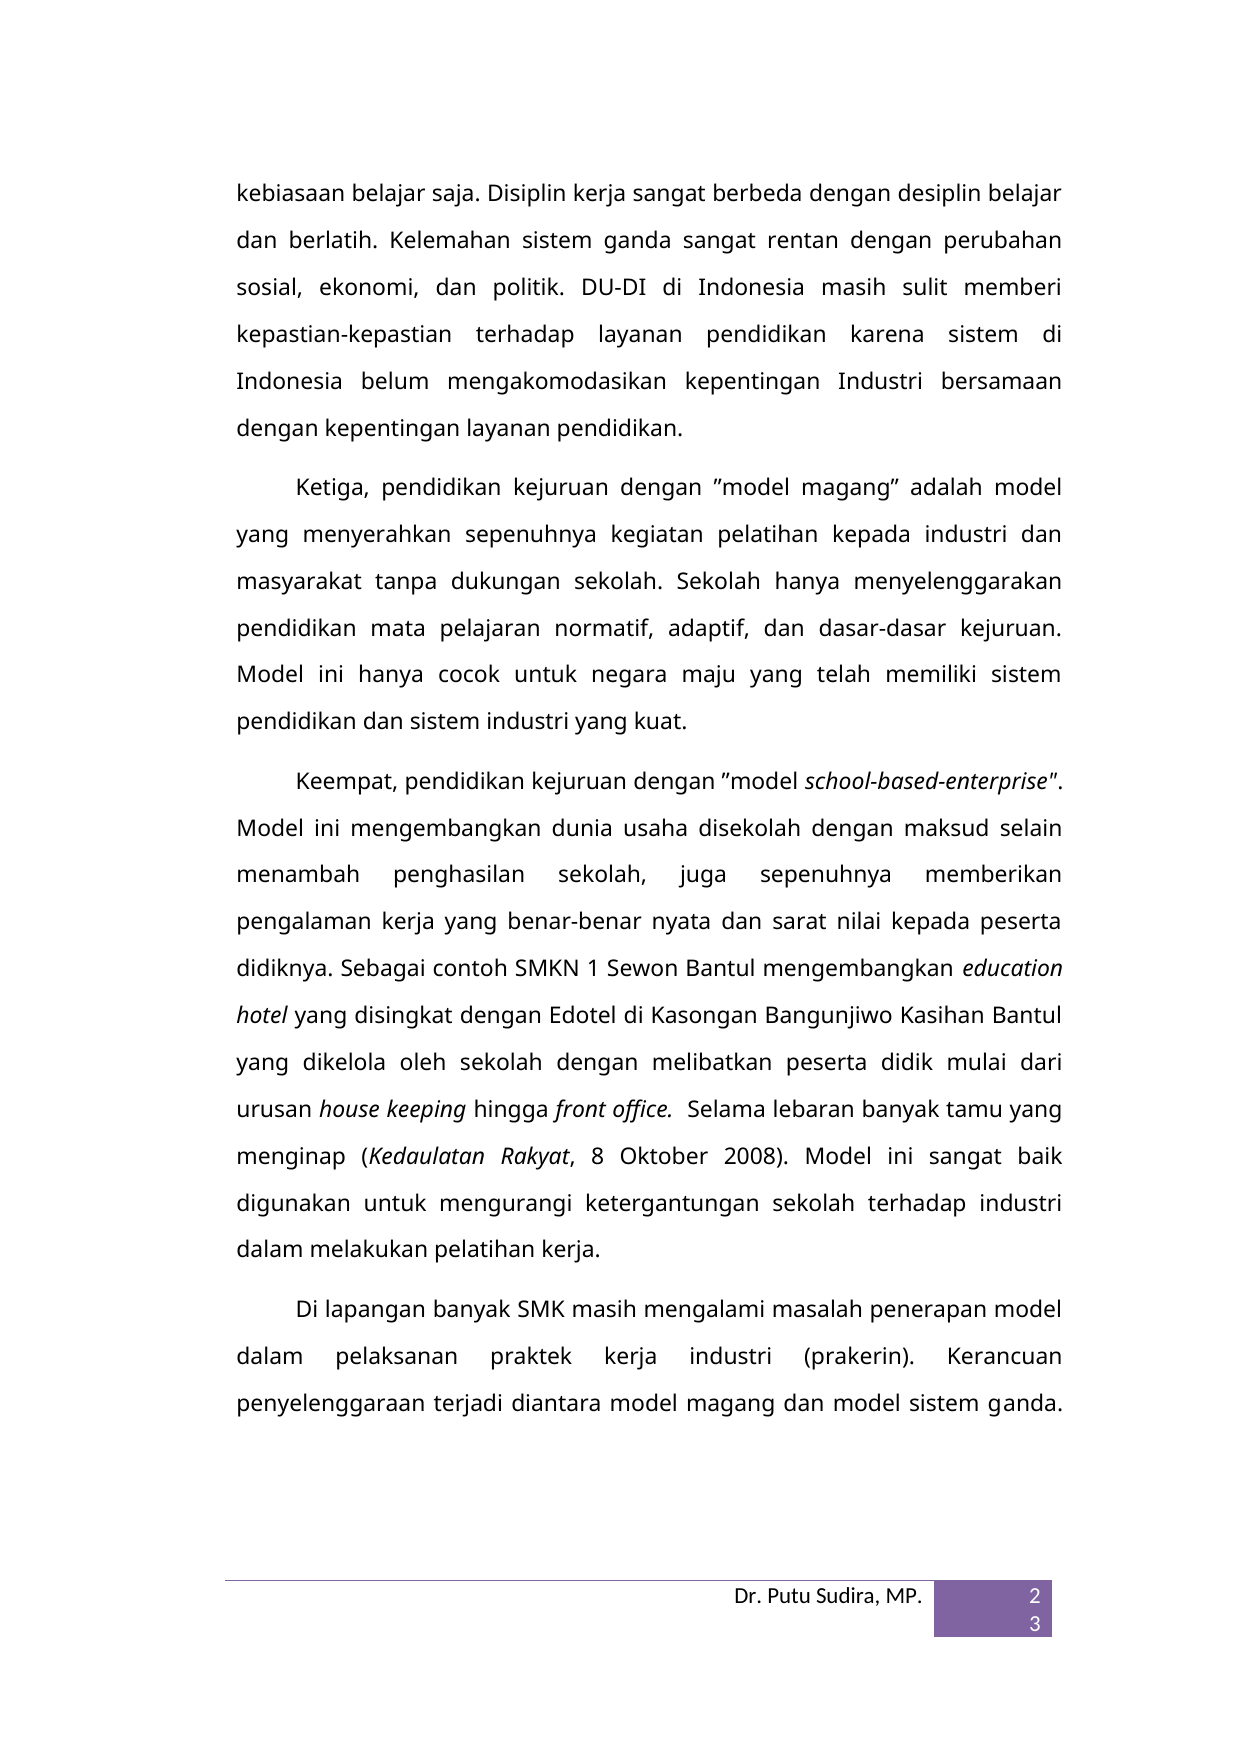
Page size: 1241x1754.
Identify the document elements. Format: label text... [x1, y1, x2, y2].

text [236, 177, 1063, 443]
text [236, 1293, 1063, 1418]
text Keempat, pendidikan kejuruan dengan ”model school-based-enterprise". Model ini mengembangkan dunia usaha disekolah dengan maksud selain menambah penghasilan sekolah, juga sepenuhnya memberikan pengalaman kerja yang benar-benar nyata dan sarat nilai kepada peserta didiknya. Sebagai contoh SMKN 1 Sewon Bantul mengembangkan education hotel yang disingkat dengan Edotel di Kasongan Bangunjiwo Kasihan Bantul yang dikelola oleh sekolah dengan melibatkan peserta didik mulai dari urusan house keeping hingga front office. Selama lebaran banyak tamu yang menginap (Kedaulatan Rakyat, 8 Oktober 2008). Model ini sangat baik digunakan untuk mengurangi ketergantungan sekolah terhadap industri dalam melakukan pelatihan kerja. [236, 765, 1063, 1265]
text Ketiga, pendidikan kejuruan dengan ”model magang” adalah model yang menyerahkan sepenuhnya kegiatan pelatihan kepada industri dan masyarakat tanpa dukungan sekolah. Sekolah hanya menyelenggarakan pendidikan mata pelajaran normatif, adaptif, dan dasar-dasar kejuruan. Model ini hanya cocok untuk negara maju yang telah memiliki sistem pendidikan dan sistem industri yang kuat. [236, 471, 1063, 737]
